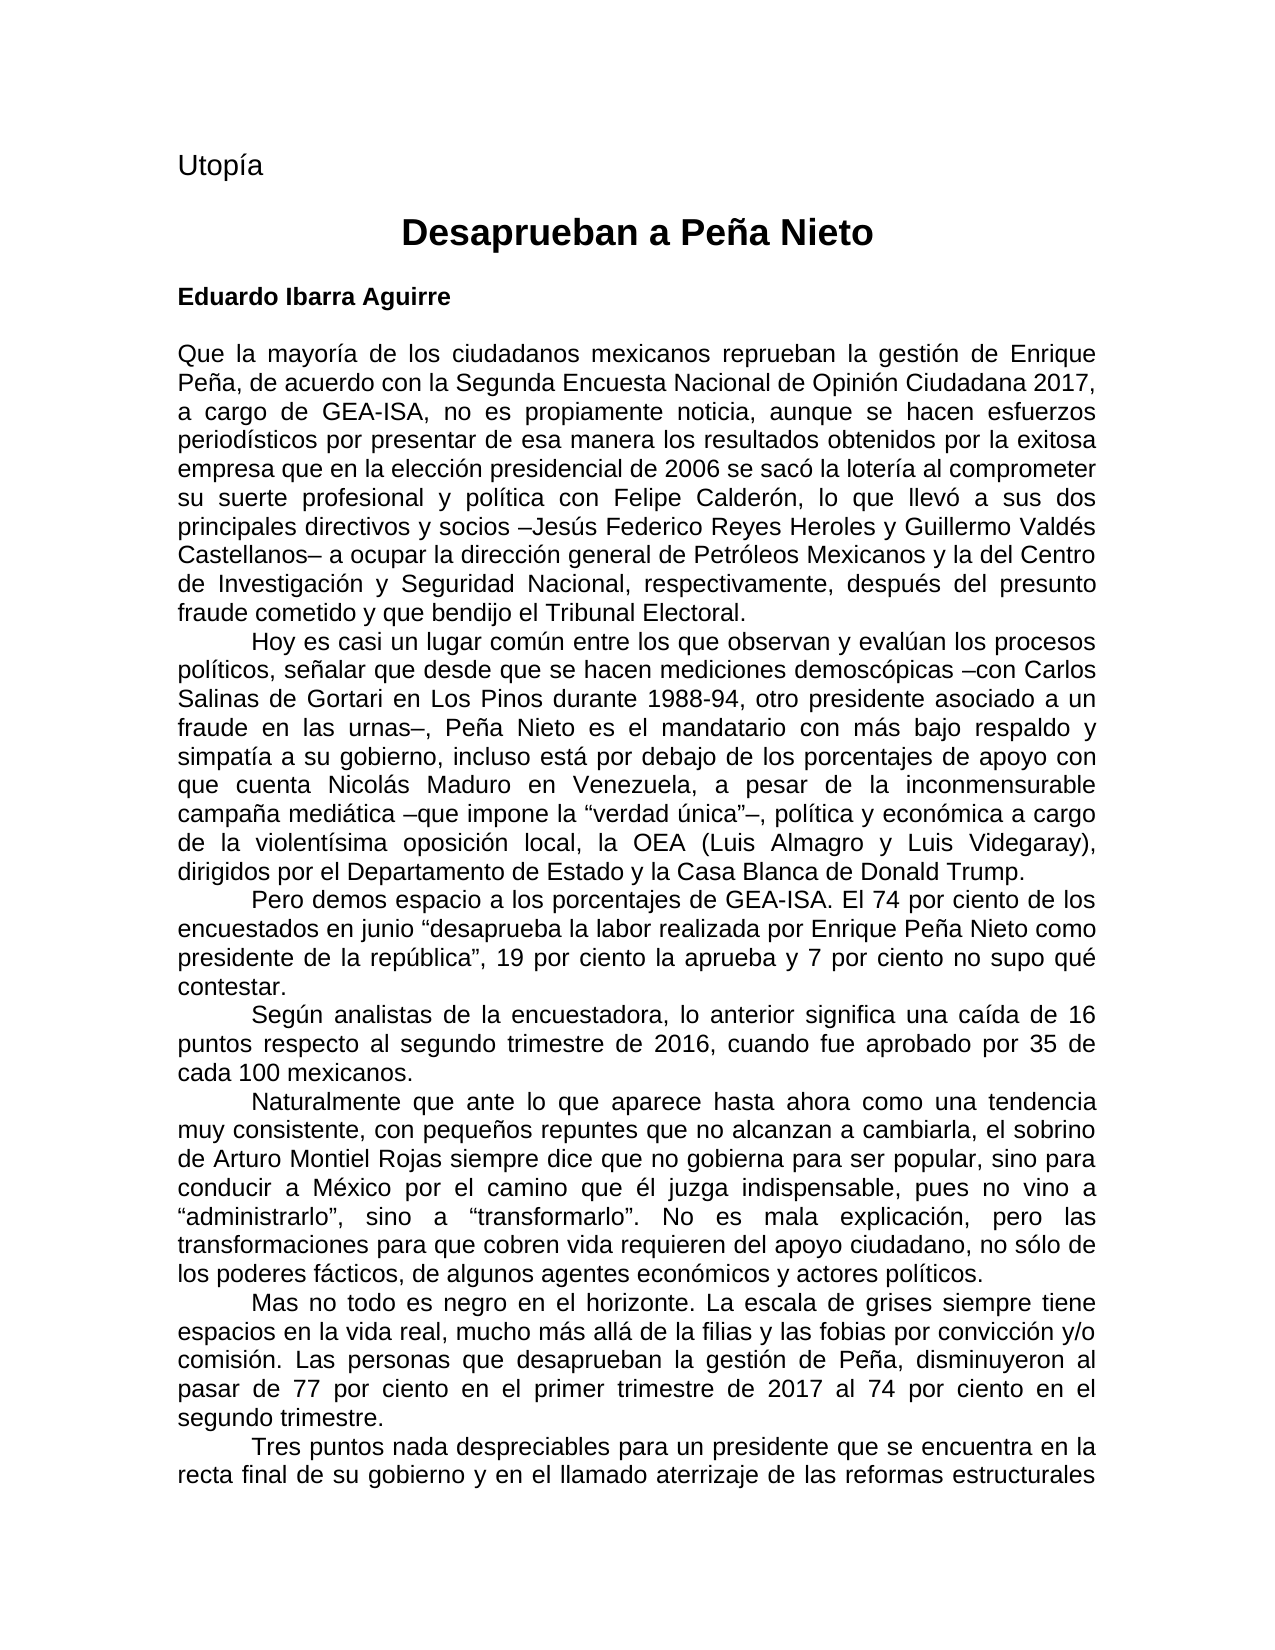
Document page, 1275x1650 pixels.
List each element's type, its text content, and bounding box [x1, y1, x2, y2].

text Naturalmente que ante lo que aparece hasta ahora como una tendencia muy consistente, con pequeños repuntes que no alcanzan a cambiarla, el sobrino de Arturo Montiel Rojas siempre dice que no gobierna para ser popular, sino para conducir a México por el camino que él juzga indispensable, pues no vino a “administrarlo”, sino a “transformarlo”. No es mala explicación, pero las transformaciones para que cobren vida requieren del apoyo ciudadano, no sólo de los poderes fácticos, de algunos agentes económicos y actores políticos. [177, 1087, 1098, 1288]
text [177, 1432, 1098, 1489]
text Mas no todo es negro en el horizonte. La escala de grises siempre tiene espacios en la vida real, mucho más allá de la filias y las fobias por convicción y/o comisión. Las personas que desaprueban la gestión de Peña, disminuyeron al pasar de 77 por ciento en el primer trimestre de 2017 al 74 por ciento en el segundo trimestre. [177, 1288, 1098, 1432]
text Utopía [177, 148, 1098, 181]
text Hoy es casi un lugar común entre los que observan y evalúan los procesos políticos, señalar que desde que se hacen mediciones demoscópicas –con Carlos Salinas de Gortari en Los Pinos durante 1988-94, otro presidente asociado a un fraude en las urnas–, Peña Nieto es el mandatario con más bajo respaldo y simpatía a su gobierno, incluso está por debajo de los porcentajes de apoyo con que cuenta Nicolás Maduro en Venezuela, a pesar de la inconmensurable campaña mediática –que impone la “verdad única”–, política y económica a cargo de la violentísima oposición local, la OEA (Luis Almagro y Luis Videgaray), dirigidos por el Departamento de Estado y la Casa Blanca de Donald Trump. [177, 627, 1098, 886]
text Que la mayoría de los ciudadanos mexicanos reprueban la gestión de Enrique Peña, de acuerdo con la Segunda Encuesta Nacional de Opinión Ciudadana 2017, a cargo de GEA-ISA, no es propiamente noticia, aunque se hacen esfuerzos periodísticos por presentar de esa manera los resultados obtenidos por la exitosa empresa que en la elección presidencial de 2006 se sacó la lotería al comprometer su suerte profesional y política con Felipe Calderón, lo que llevó a sus dos principales directivos y socios –Jesús Federico Reyes Heroles y Guillermo Valdés Castellanos– a ocupar la dirección general de Petróleos Mexicanos y la del Centro de Investigación y Seguridad Nacional, respectivamente, después del presunto fraude cometido y que bendijo el Tribunal Electoral. [177, 339, 1098, 627]
text Eduardo Ibarra Aguirre [177, 282, 1098, 311]
text Pero demos espacio a los porcentajes de GEA-ISA. El 74 por ciento de los encuestados en junio “desaprueba la labor realizada por Enrique Peña Nieto como presidente de la república”, 19 por ciento la aprueba y 7 por ciento no supo qué contestar. [177, 886, 1098, 1001]
text Según analistas de la encuestadora, lo anterior significa una caída de 16 puntos respecto al segundo trimestre de 2016, cuando fue aprobado por 35 de cada 100 mexicanos. [177, 1001, 1098, 1087]
text Desaprueban a Peña Nieto [177, 210, 1098, 253]
